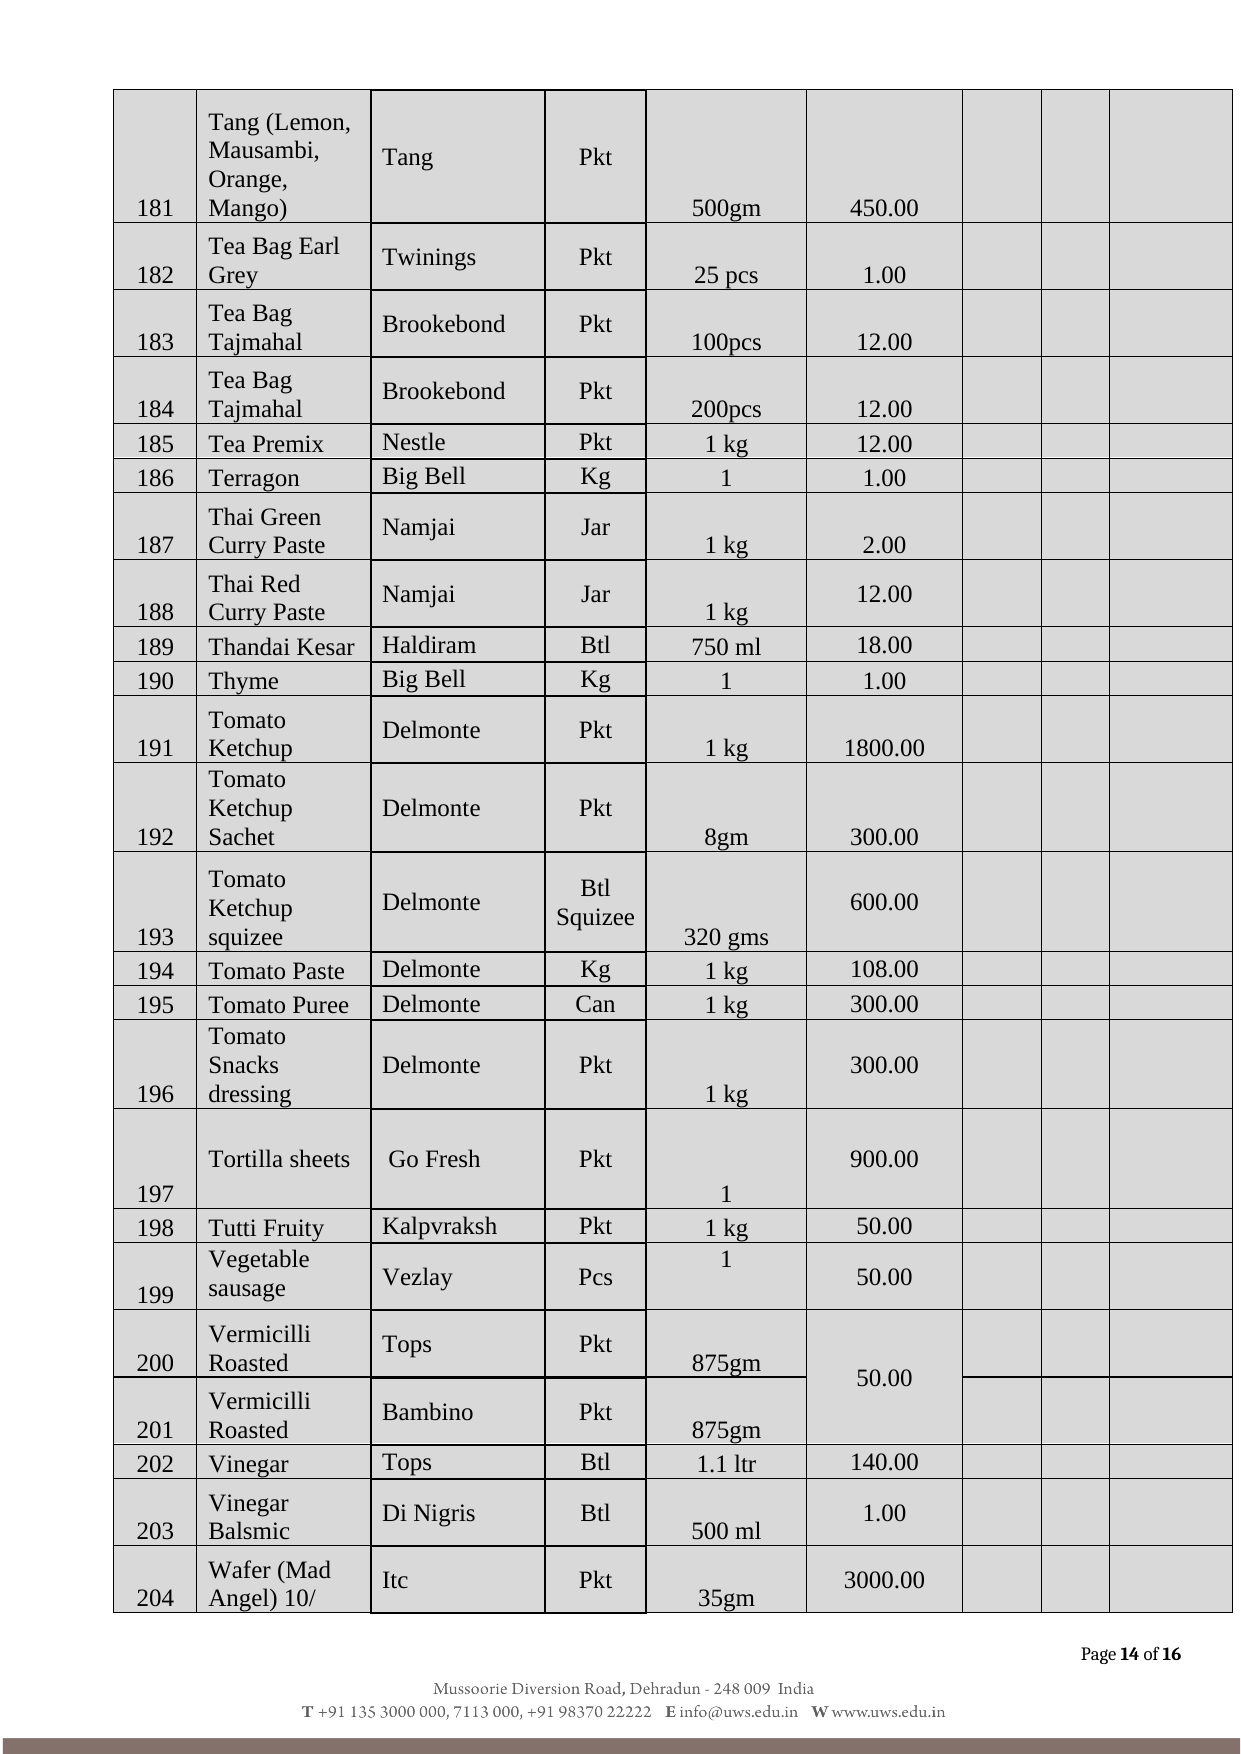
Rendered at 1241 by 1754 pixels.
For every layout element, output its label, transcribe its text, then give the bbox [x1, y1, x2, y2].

table_cell 197 [114, 1109, 196, 1208]
table_cell Haldiram [372, 628, 544, 661]
table_cell Di Nigris [372, 1480, 544, 1545]
table_cell [963, 986, 1041, 1019]
table_cell 875gm [647, 1310, 806, 1376]
table_cell Namjai [372, 561, 544, 626]
table_cell 1 kg [647, 493, 806, 559]
table_cell 300.00 [807, 1020, 962, 1108]
table_cell [1110, 90, 1232, 222]
table_cell [1042, 1479, 1109, 1545]
table_cell Kg [546, 663, 645, 695]
table_cell 320 gms [647, 852, 806, 951]
table_cell 500 ml [647, 1479, 806, 1545]
table_cell Tang (Lemon, Mausambi, Orange, Mango) [197, 90, 370, 222]
table_cell Delmonte [372, 1021, 544, 1108]
table_cell [1042, 662, 1109, 695]
table_cell [1042, 459, 1109, 492]
table_cell [1110, 1020, 1232, 1108]
table_cell Pcs [546, 1244, 645, 1309]
table_cell 183 [114, 290, 196, 356]
table_cell [1110, 1209, 1232, 1242]
table_cell [963, 1378, 1041, 1443]
table_cell [963, 424, 1041, 457]
table_cell Vinegar [197, 1445, 370, 1478]
table_cell 187 [114, 493, 196, 559]
table_cell 193 [114, 852, 196, 951]
table_cell 1 kg [647, 986, 806, 1019]
table_cell Vezlay [372, 1244, 544, 1309]
table_cell 198 [114, 1209, 196, 1242]
table_cell [963, 560, 1041, 626]
table_cell 12.00 [807, 290, 962, 356]
table_cell 300.00 [807, 986, 962, 1019]
table_cell Tops [372, 1446, 544, 1478]
table_cell [963, 90, 1041, 222]
table_cell Tomato Snacks dressing [197, 1020, 370, 1108]
table_cell 189 [114, 627, 196, 661]
table_cell Namjai [372, 494, 544, 559]
table_cell 875gm [647, 1378, 806, 1443]
table_cell Jar [546, 561, 645, 626]
table_cell [1042, 952, 1109, 985]
table_cell [1110, 952, 1232, 985]
table_cell Wafer (Mad Angel) 10/ [197, 1546, 370, 1612]
table_cell [963, 1209, 1041, 1242]
table_cell 181 [114, 90, 196, 222]
table_cell Brookebond [372, 291, 544, 356]
table_cell [1110, 763, 1232, 851]
table_cell [1042, 627, 1109, 661]
table_cell Tea Bag Tajmahal [197, 357, 370, 423]
table_cell Kalpvraksh [372, 1210, 544, 1242]
table_cell [1042, 852, 1109, 951]
table_cell 185 [114, 424, 196, 457]
table_cell Vermicilli Roasted [197, 1310, 370, 1376]
table_cell Tomato Ketchup [197, 696, 370, 762]
table_cell Pkt [546, 224, 645, 289]
table_cell 50.00 [807, 1310, 962, 1443]
table_cell [1042, 1546, 1109, 1612]
table_cell Pkt [546, 1021, 645, 1108]
table_cell [963, 763, 1041, 851]
table_cell [1110, 1479, 1232, 1545]
table_cell 500gm [647, 90, 806, 222]
table_cell 1 [647, 1109, 806, 1208]
table_cell [1110, 560, 1232, 626]
table_cell Tomato Paste [197, 952, 370, 985]
table_cell [963, 1243, 1041, 1309]
table_cell 3000.00 [807, 1546, 962, 1612]
table_cell [1042, 1020, 1109, 1108]
table_cell 1.1 ltr [647, 1445, 806, 1478]
table_cell [1042, 1243, 1109, 1309]
table_cell [963, 1479, 1041, 1545]
table_cell 1 [647, 459, 806, 492]
table_cell [1110, 424, 1232, 457]
table_cell Thandai Kesar [197, 627, 370, 661]
table_cell 1.00 [807, 459, 962, 492]
table_cell [963, 627, 1041, 661]
table_cell Vegetable sausage [197, 1243, 370, 1309]
table_cell [1110, 627, 1232, 661]
table_cell 750 ml [647, 627, 806, 661]
table_cell Tops [372, 1311, 544, 1376]
table_cell 1 [647, 1243, 806, 1309]
table_cell 1 kg [647, 696, 806, 762]
table_cell [963, 1109, 1041, 1208]
table_cell [963, 357, 1041, 423]
table_cell 203 [114, 1479, 196, 1545]
table_cell [963, 290, 1041, 356]
table_cell Pkt [546, 1379, 645, 1443]
table_cell Can [546, 987, 645, 1019]
table_cell 184 [114, 357, 196, 423]
table_cell [1110, 1378, 1232, 1443]
table_cell Btl Squizee [546, 853, 645, 951]
table_cell [963, 852, 1041, 951]
table_cell [1110, 290, 1232, 356]
table_cell 2.00 [807, 493, 962, 559]
table_cell 140.00 [807, 1445, 962, 1478]
table_cell Thai Green Curry Paste [197, 493, 370, 559]
table_cell Tomato Ketchup squizee [197, 852, 370, 951]
table_cell 50.00 [807, 1243, 962, 1309]
table_cell 201 [114, 1378, 196, 1443]
table_cell 12.00 [807, 424, 962, 457]
table_cell 12.00 [807, 560, 962, 626]
table_cell 50.00 [807, 1209, 962, 1242]
table_cell Tea Bag Tajmahal [197, 290, 370, 356]
table_cell Pkt [546, 697, 645, 762]
table_cell Twinings [372, 224, 544, 289]
table_cell [1042, 90, 1109, 222]
table_cell [1042, 290, 1109, 356]
table_cell Tutti Fruity [197, 1209, 370, 1242]
table_cell 202 [114, 1445, 196, 1478]
table_cell 108.00 [807, 952, 962, 985]
table_cell 1 kg [647, 560, 806, 626]
table_cell [1042, 1445, 1109, 1478]
table_cell Pkt [546, 1311, 645, 1376]
table_cell 200 [114, 1310, 196, 1376]
table_cell 192 [114, 763, 196, 851]
table_cell [963, 493, 1041, 559]
table_cell 199 [114, 1243, 196, 1309]
table_cell 1800.00 [807, 696, 962, 762]
table_cell 1 kg [647, 952, 806, 985]
table_cell Thai Red Curry Paste [197, 560, 370, 626]
table_cell [1042, 986, 1109, 1019]
table_cell 186 [114, 459, 196, 492]
table_cell 196 [114, 1020, 196, 1108]
table_cell 450.00 [807, 90, 962, 222]
table_cell [963, 1546, 1041, 1612]
table_cell 1.00 [807, 223, 962, 289]
table_cell Nestle [372, 425, 544, 457]
table_cell 188 [114, 560, 196, 626]
table_cell Vinegar Balsmic [197, 1479, 370, 1545]
table_cell Pkt [546, 764, 645, 851]
table_cell 100pcs [647, 290, 806, 356]
table_cell Pkt [546, 291, 645, 356]
table_cell Kg [546, 460, 645, 492]
table_cell 204 [114, 1546, 196, 1612]
table_cell Vermicilli Roasted [197, 1378, 370, 1443]
table_cell [963, 662, 1041, 695]
table_cell [963, 952, 1041, 985]
table_cell Tomato Puree [197, 986, 370, 1019]
table_cell [963, 1310, 1041, 1376]
table_cell [1042, 357, 1109, 423]
table_cell 300.00 [807, 763, 962, 851]
table_cell 600.00 [807, 852, 962, 951]
picture [2, 1669, 1241, 1754]
table_cell Delmonte [372, 987, 544, 1019]
table_cell [1042, 493, 1109, 559]
table_cell Btl [546, 628, 645, 661]
table_cell Btl [546, 1446, 645, 1478]
table_cell [963, 223, 1041, 289]
table_cell [1110, 662, 1232, 695]
table_cell [1110, 1109, 1232, 1208]
table_cell [963, 1445, 1041, 1478]
table_cell [1110, 459, 1232, 492]
table_cell Bambino [372, 1379, 544, 1443]
table_cell 1 kg [647, 424, 806, 457]
table_cell 1 kg [647, 1020, 806, 1108]
table_cell Tomato Ketchup Sachet [197, 763, 370, 851]
table_cell 190 [114, 662, 196, 695]
table_cell 8gm [647, 763, 806, 851]
table_cell [1110, 1310, 1232, 1376]
table_cell Pkt [546, 358, 645, 423]
table_cell Pkt [546, 425, 645, 457]
table_cell [1110, 223, 1232, 289]
table_cell [1042, 1209, 1109, 1242]
table_cell 12.00 [807, 357, 962, 423]
table_cell Big Bell [372, 663, 544, 695]
table_cell Go Fresh [372, 1110, 544, 1208]
table_cell Pkt [546, 91, 645, 222]
table_cell Kg [546, 953, 645, 985]
table_cell [1110, 986, 1232, 1019]
table_cell [1042, 1310, 1109, 1376]
table_cell 194 [114, 952, 196, 985]
table_cell Tea Premix [197, 424, 370, 457]
table_cell Delmonte [372, 953, 544, 985]
table_cell Delmonte [372, 697, 544, 762]
table_cell Delmonte [372, 853, 544, 951]
table_cell 1 [647, 662, 806, 695]
table_cell Pkt [546, 1547, 645, 1612]
table_cell [1042, 223, 1109, 289]
table_cell 18.00 [807, 627, 962, 661]
table_cell Jar [546, 494, 645, 559]
table_cell [963, 459, 1041, 492]
table_cell Btl [546, 1480, 645, 1545]
table_cell [963, 696, 1041, 762]
table_cell [1042, 424, 1109, 457]
table_cell 1 kg [647, 1209, 806, 1242]
table_cell 182 [114, 223, 196, 289]
table_cell [1042, 1378, 1109, 1443]
table_cell 195 [114, 986, 196, 1019]
table_cell [1042, 1109, 1109, 1208]
table_cell Big Bell [372, 460, 544, 492]
table_cell 35gm [647, 1546, 806, 1612]
table_cell 191 [114, 696, 196, 762]
table_cell 200pcs [647, 357, 806, 423]
table_cell [1110, 493, 1232, 559]
table_cell [1110, 1445, 1232, 1478]
table_cell Tea Bag Earl Grey [197, 223, 370, 289]
table_cell [1110, 696, 1232, 762]
table_cell Tang [372, 91, 544, 222]
table_cell 900.00 [807, 1109, 962, 1208]
table_cell Pkt [546, 1210, 645, 1242]
table_cell 25 pcs [647, 223, 806, 289]
table_cell [963, 1020, 1041, 1108]
table_cell [1110, 852, 1232, 951]
table_cell [1042, 696, 1109, 762]
table_cell [1110, 357, 1232, 423]
table_cell Itc [372, 1547, 544, 1612]
table_cell Tortilla sheets [197, 1109, 370, 1208]
table_cell Pkt [546, 1110, 645, 1208]
table_cell [1042, 560, 1109, 626]
table_cell Brookebond [372, 358, 544, 423]
table_cell [1110, 1243, 1232, 1309]
table_cell [1042, 763, 1109, 851]
table_cell Thyme [197, 662, 370, 695]
table_cell Delmonte [372, 764, 544, 851]
table_cell 1.00 [807, 662, 962, 695]
table_cell Terragon [197, 459, 370, 492]
table_cell [1110, 1546, 1232, 1612]
table_cell 1.00 [807, 1479, 962, 1545]
